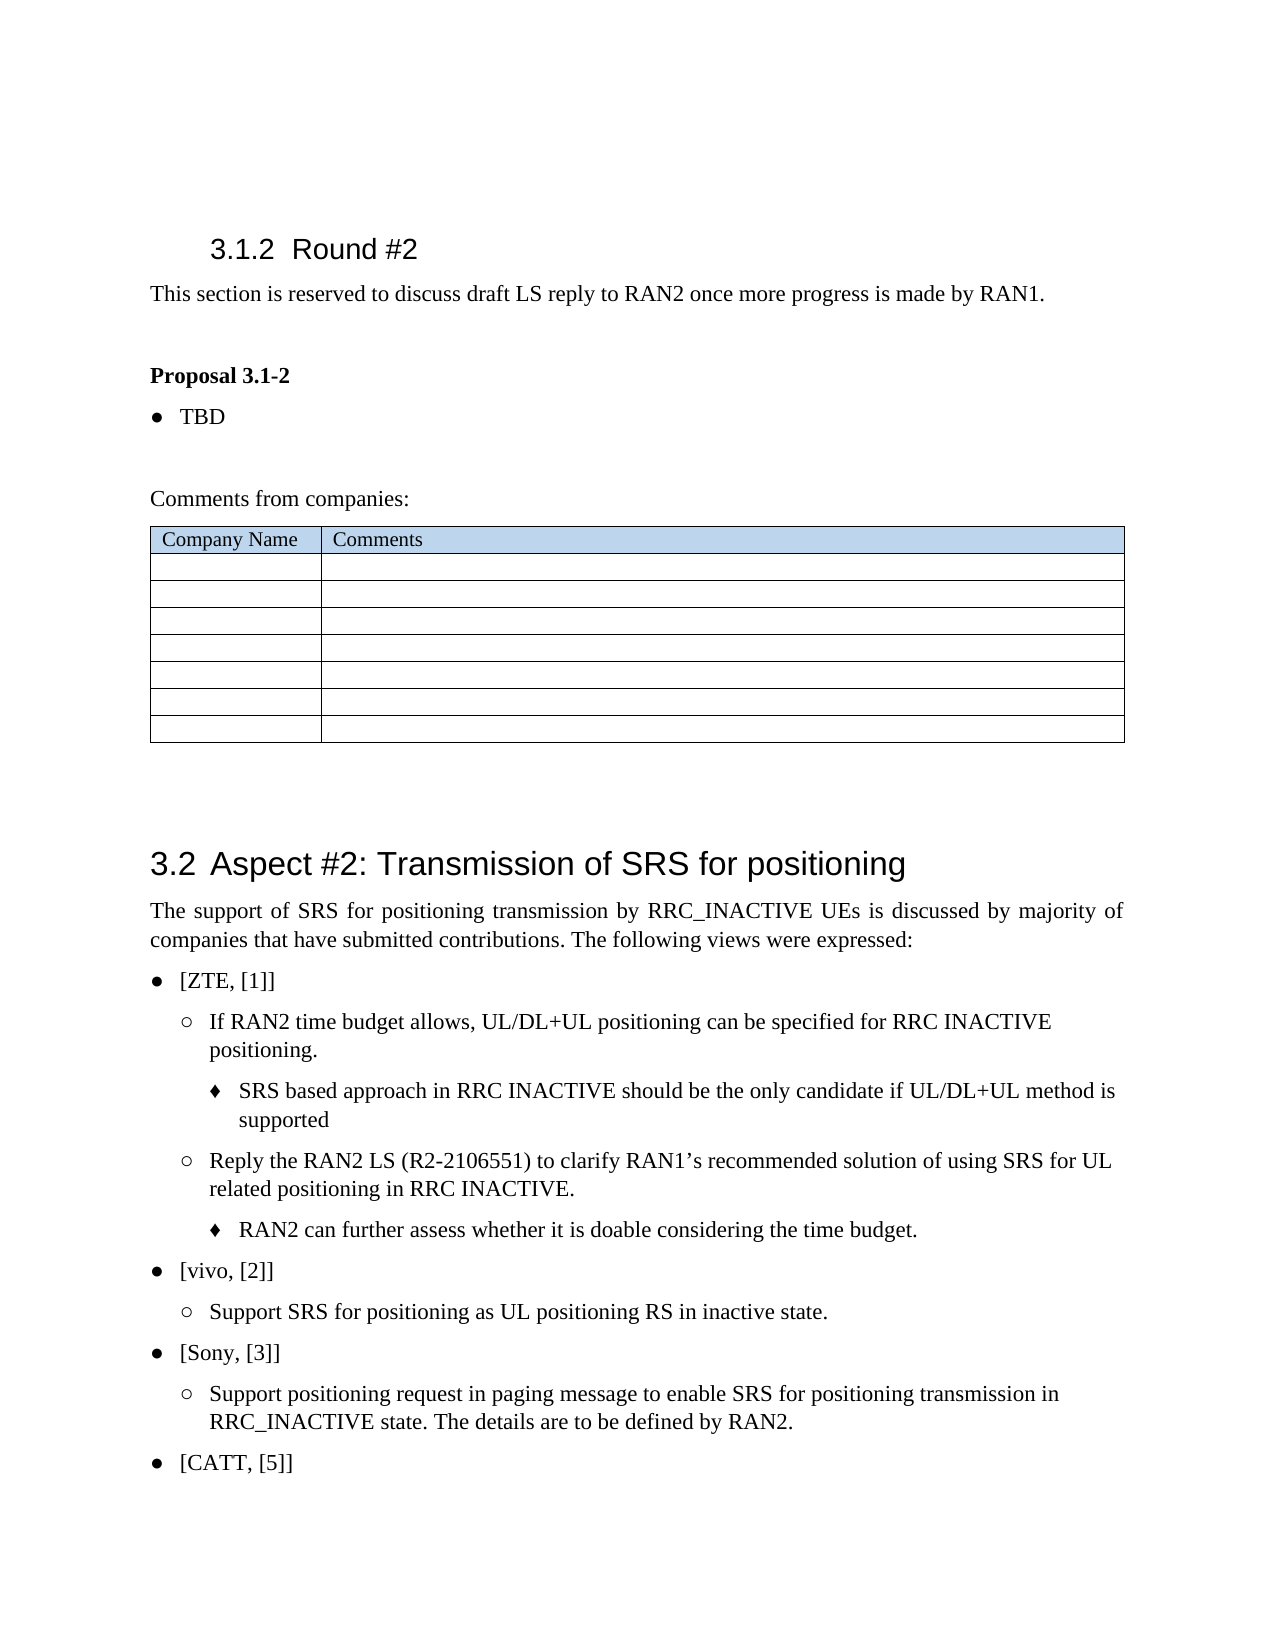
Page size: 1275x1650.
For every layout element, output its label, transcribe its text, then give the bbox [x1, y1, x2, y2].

text This section is reserved to discuss draft LS reply to RAN2 once more progress is made by RAN1. [150, 281, 1125, 307]
table_cell [322, 689, 1124, 715]
table_cell [151, 716, 321, 742]
text Comments from companies: [150, 485, 1125, 512]
table_cell [151, 554, 321, 580]
text [vivo, [2]] [150, 1257, 1125, 1283]
table_cell [322, 608, 1124, 634]
table_cell [151, 581, 321, 607]
list Support positioning request in paging message to enable SRS for positioning transmission in RRC_INACTIVE state. The details are to be defined by RAN2. [179, 1380, 1125, 1434]
table_cell [322, 554, 1124, 580]
text [ZTE, [1]] [150, 967, 1125, 993]
table_header Company Name [151, 527, 321, 553]
table_cell [151, 689, 321, 715]
subtitle Round #2 [210, 232, 1125, 265]
text Proposal 3.1-2 [150, 362, 1125, 389]
list SRS based approach in RRC INACTIVE should be the only candidate if UL/DL+UL method is supported [209, 1077, 1125, 1132]
list TBD [150, 403, 1125, 430]
table_cell [151, 608, 321, 634]
table_cell [151, 635, 321, 661]
table_cell [151, 662, 321, 688]
list Support SRS for positioning as UL positioning RS in inactive state. [179, 1298, 1125, 1324]
table_cell [322, 716, 1124, 742]
list RAN2 can further assess whether it is doable considering the time budget. [209, 1216, 1125, 1242]
list Reply the RAN2 LS (R2-2106551) to clarify RAN1’s recommended solution of using SRS for UL related positioning in RRC INACTIVE. [179, 1147, 1125, 1201]
text [CATT, [5]] [150, 1449, 1125, 1476]
table_cell [322, 662, 1124, 688]
list If RAN2 time budget allows, UL/DL+UL positioning can be specified for RRC INACTIVE positioning. [179, 1008, 1125, 1063]
text [Sony, [3]] [150, 1339, 1125, 1365]
table_header Comments [322, 527, 1124, 553]
text The support of SRS for positioning transmission by RRC_INACTIVE UEs is discussed by majority of companies that have submitted contributions. The following views were expressed: [150, 898, 1125, 952]
table_cell [322, 635, 1124, 661]
subtitle Aspect #2: Transmission of SRS for positioning [150, 844, 1125, 882]
table_cell [322, 581, 1124, 607]
